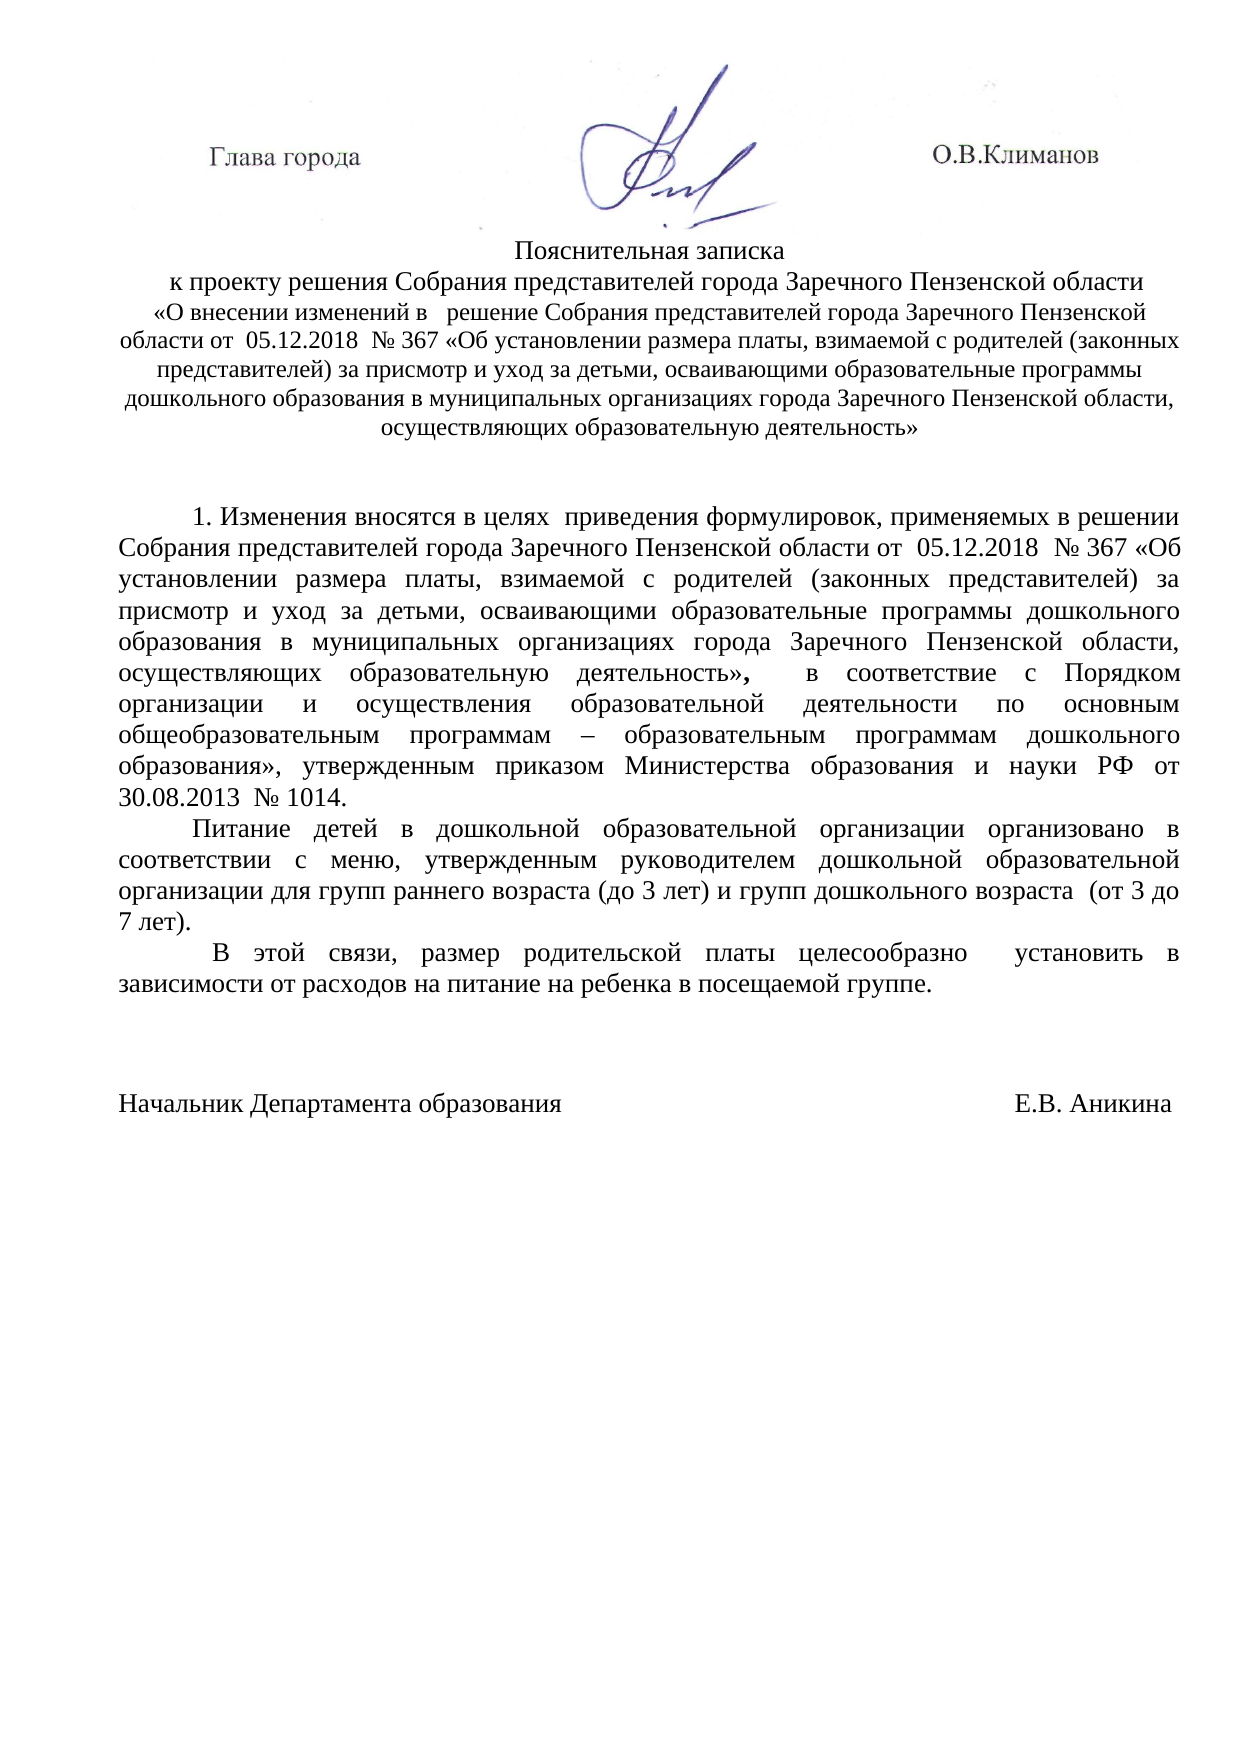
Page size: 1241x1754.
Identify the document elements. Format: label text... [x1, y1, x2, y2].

picture [118, 59, 1181, 235]
text 1. Изменения вносятся в целях приведения формулировок, применяемых в решении Собрания представителей города Заречного Пензенской области от 05.12.2018 № 367 «Об установлении размера платы, взимаемой с родителей (законных представителей) за присмотр и уход за детьми, осваивающими образовательные программы дошкольного образования в муниципальных организациях города Заречного Пензенской области, осуществляющих образовательную деятельность», в соответствие с Порядком организации и осуществления образовательной деятельности по основным общеобразовательным программам – образовательным программам дошкольного образования», утвержденным приказом Министерства образования и науки РФ от 30.08.2013 № 1014. [118, 500, 1181, 812]
text Пояснительная записка [118, 235, 1181, 265]
text В этой связи, размер родительской платы целесообразно установить в зависимости от расходов на питание на ребенка в посещаемой группе. [118, 936, 1181, 999]
text к проекту решения Собрания представителей города Заречного Пензенской области [133, 265, 1181, 297]
text «О внесении изменений в решение Собрания представителей города Заречного Пензенской области от 05.12.2018 № 367 «Об установлении размера платы, взимаемой с родителей (законных представителей) за присмотр и уход за детьми, осваивающими образовательные программы дошкольного образования в муниципальных организациях города Заречного Пензенской области, осуществляющих образовательную деятельность» [118, 297, 1181, 440]
text Начальник Департамента образования Е.В. Аникина [118, 1087, 1181, 1118]
text Питание детей в дошкольной образовательной организации организовано в соответствии с меню, утвержденным руководителем дошкольной образовательной организации для групп раннего возраста (до 3 лет) и групп дошкольного возраста (от 3 до 7 лет). [118, 812, 1181, 936]
